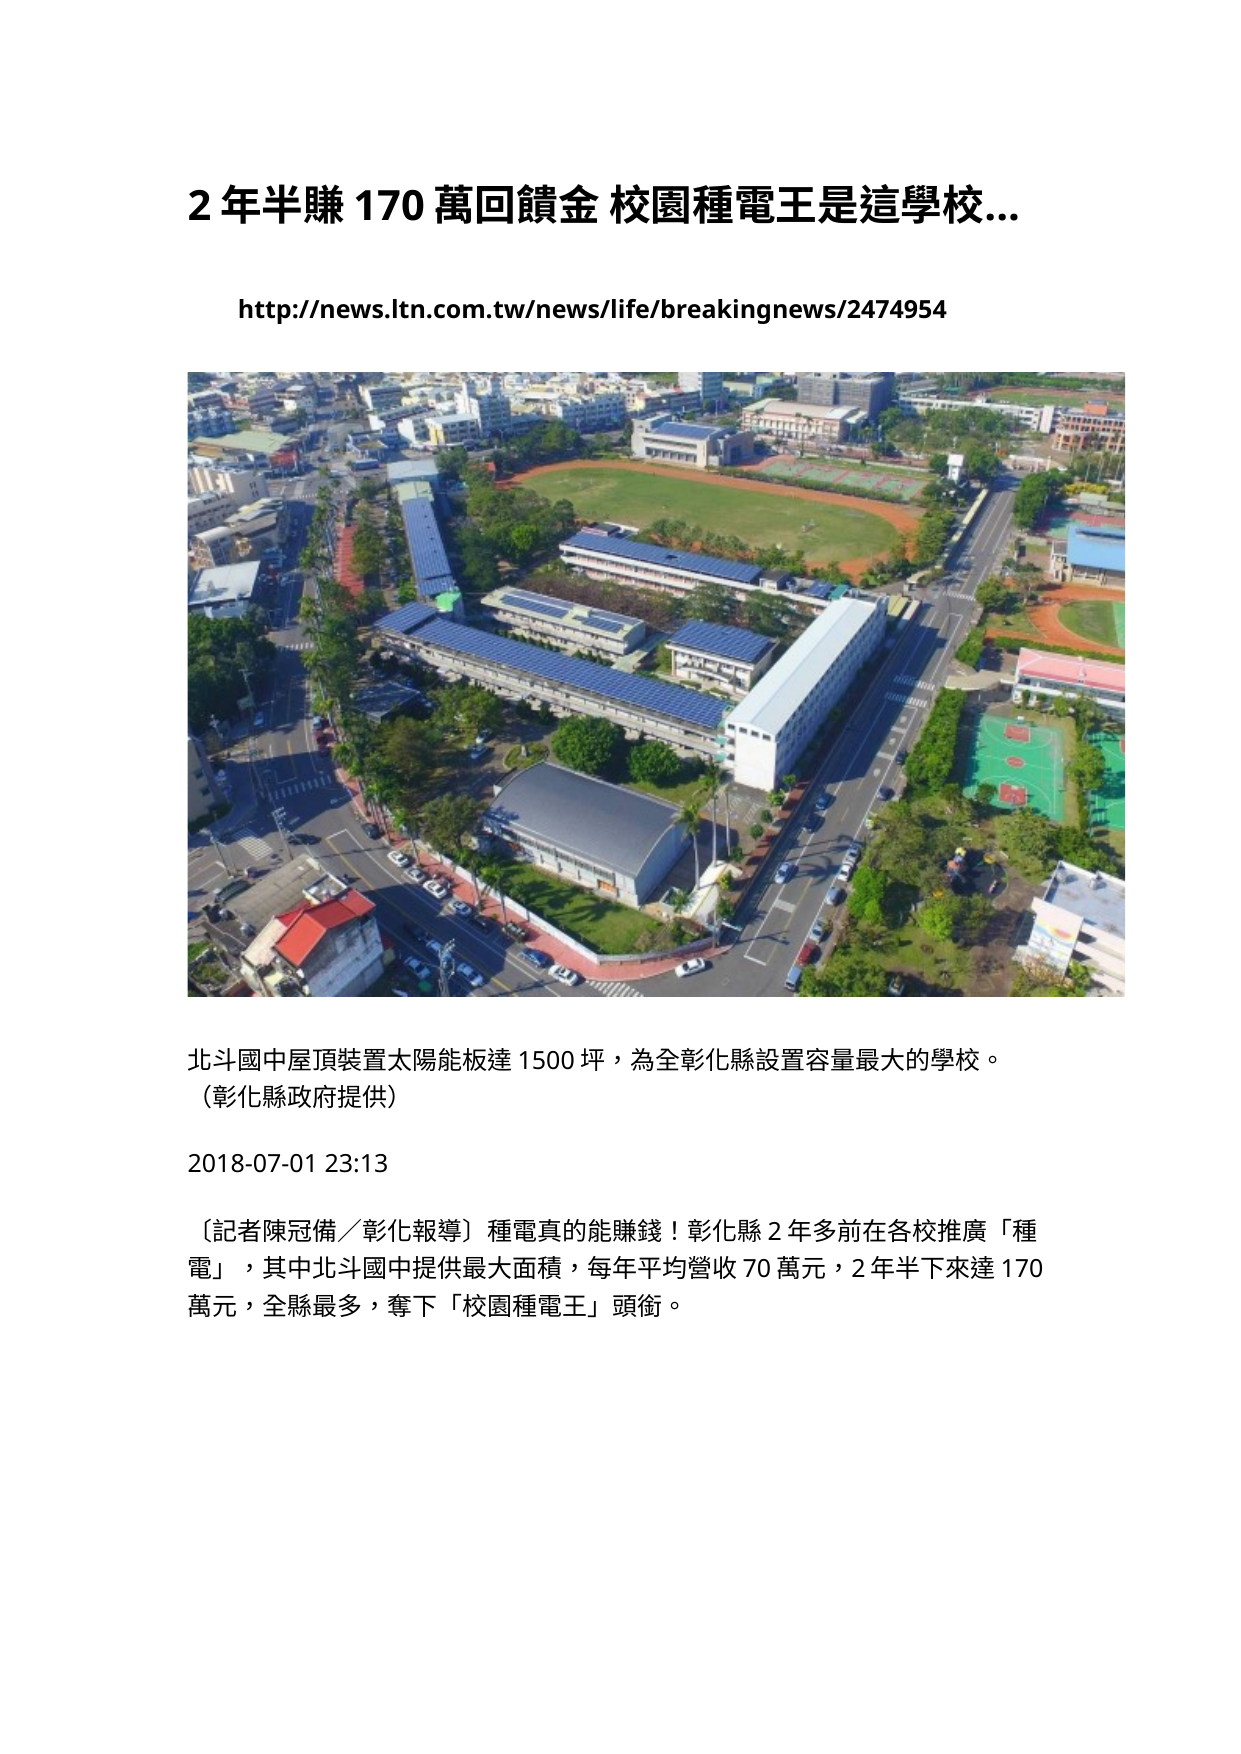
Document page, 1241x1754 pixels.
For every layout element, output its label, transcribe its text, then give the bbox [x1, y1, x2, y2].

text 北斗國中屋頂裝置太陽能板達1500坪，為全彰化縣設置容量最大的學校。（彰化縣政府提供） [187, 1039, 1053, 1114]
text 2018-07-01 23:13 [187, 1144, 1053, 1181]
picture [187, 372, 1125, 997]
text 2年半賺170萬回饋金 校園種電王是這學校... [187, 164, 1053, 239]
text http://news.ltn.com.tw/news/life/breakingnews/2474954 [187, 269, 1053, 344]
text 〔記者陳冠備／彰化報導〕種電真的能賺錢！彰化縣2年多前在各校推廣「種電」，其中北斗國中提供最大面積，每年平均營收70萬元，2年半下來達170萬元，全縣最多，奪下「校園種電王」頭銜。 [187, 1210, 1053, 1323]
